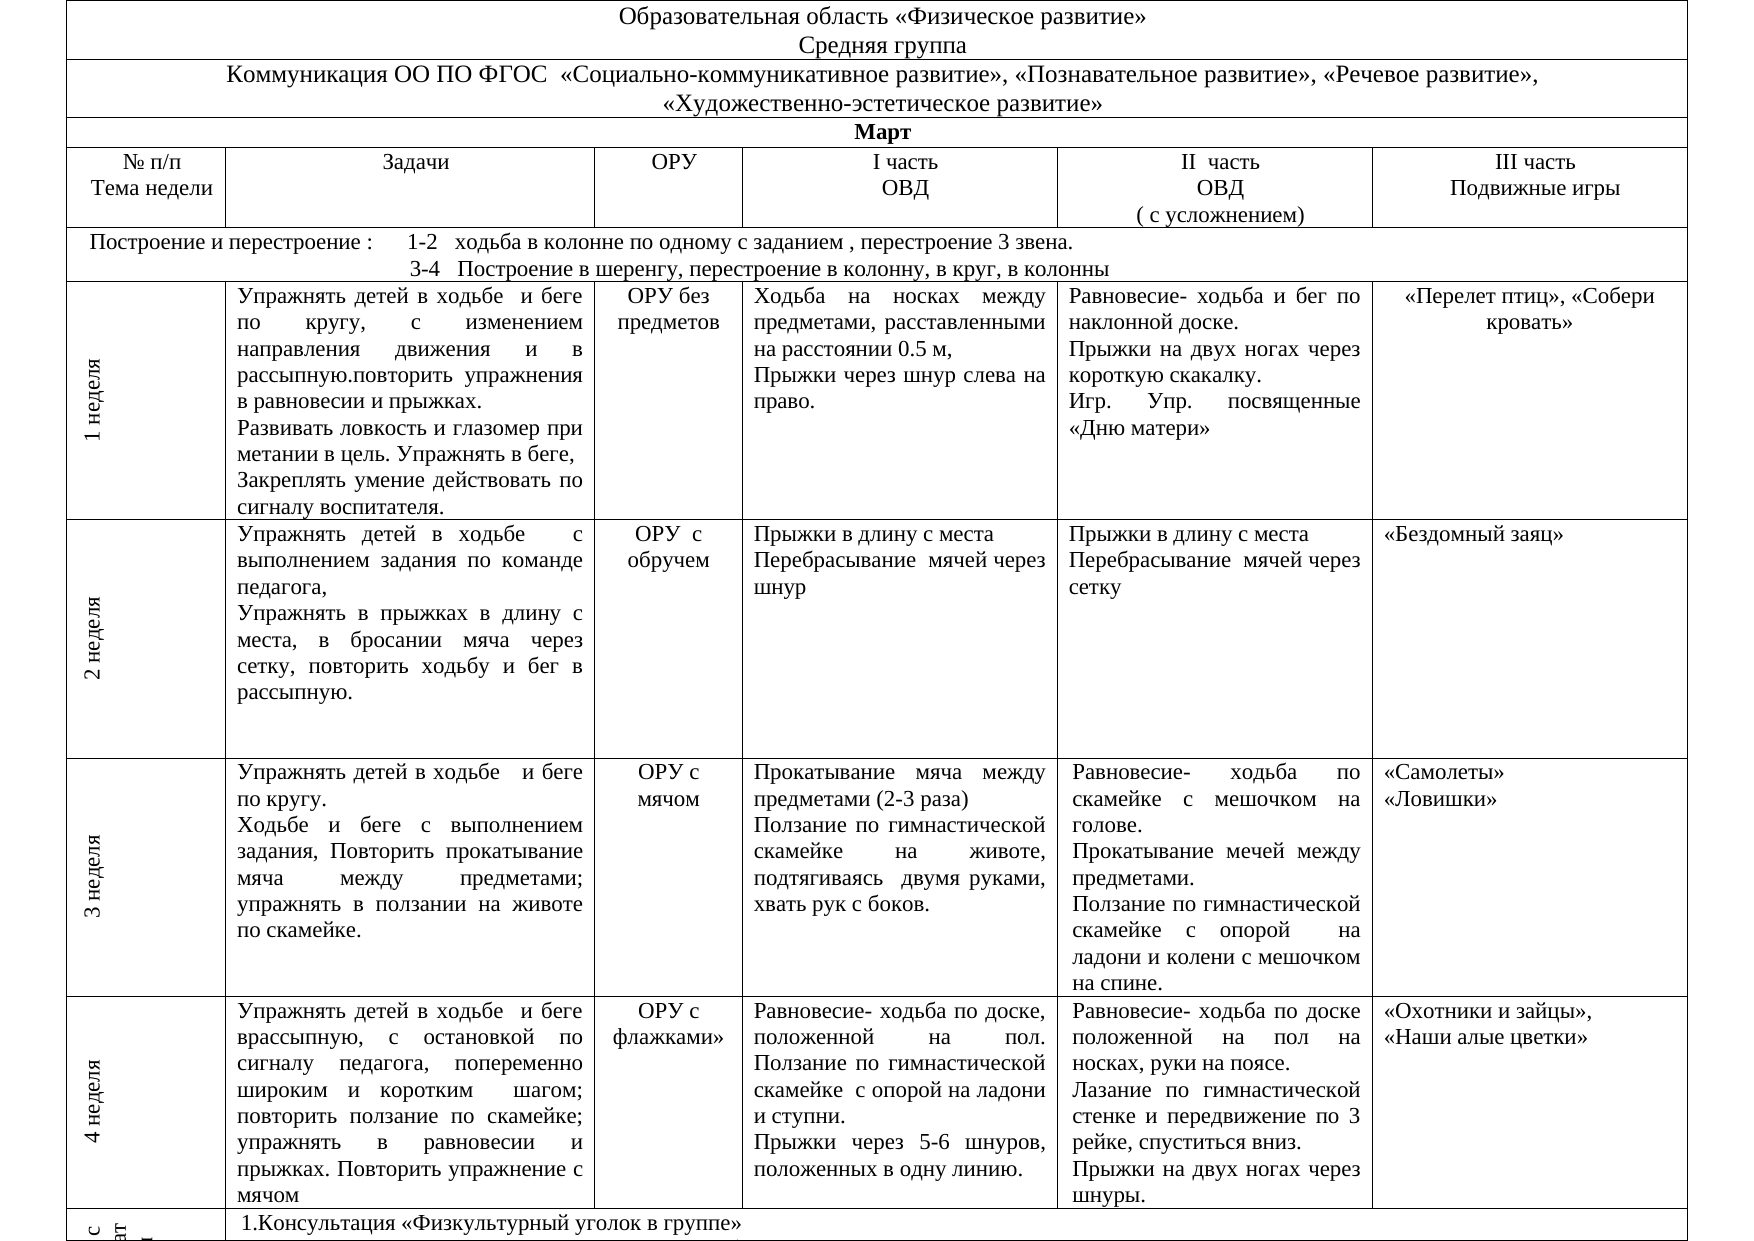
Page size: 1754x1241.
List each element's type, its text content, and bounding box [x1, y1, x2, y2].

table_cell Ходьба на носках между предметами, расставленными на расстоянии 0.5 м, Прыжки через шнур слева на право. [743, 282, 1057, 519]
table_cell II часть ОВД ( с усложнением) [1058, 148, 1372, 227]
table_cell Март [67, 118, 1687, 147]
table_cell Равновесие- ходьба по доске положенной на пол на носках, руки на поясе. Лазание по гимнастической стенке и передвижение по 3 рейке, спуститься вниз. Прыжки на двух ногах через шнуры. [1058, 997, 1372, 1207]
table_cell Прыжки в длину с места Перебрасывание мячей через сетку [1058, 520, 1372, 757]
table_cell Построение и перестроение : 1-2 ходьба в колонне по одному с заданием , перестроение 3 звена. 3-4 Построение в шеренгу, перестроение в колонну, в круг, в колонны [67, 228, 1687, 281]
table_cell ОРУ с обручем [595, 520, 742, 757]
table_cell ОРУ с флажками» [595, 997, 742, 1207]
table_cell Упражнять детей в ходьбе и беге по кругу, с изменением направления движения и в рассыпную.повторить упражнения в равновесии и прыжках. Развивать ловкость и глазомер при метании в цель. Упражнять в беге, Закреплять умение действовать по сигналу воспитателя. [226, 282, 594, 519]
table_cell 3 неделя [67, 759, 225, 996]
table_cell Равновесие- ходьба по доске, положенной на пол. Ползание по гимнастической скамейке с опорой на ладони и ступни. Прыжки через 5-6 шнуров, положенных в одну линию. [743, 997, 1057, 1207]
table_cell 1 неделя [67, 282, 225, 519]
table_cell Прокатывание мяча между предметами (2-3 раза) Ползание по гимнастической скамейке на животе, подтягиваясь двумя руками, хвать рук с боков. [743, 759, 1057, 996]
table_cell «Перелет птиц», «Собери кровать» [1373, 282, 1687, 519]
table_cell III часть Подвижные игры [1373, 148, 1687, 227]
table_cell ОРУ с мячом [595, 759, 742, 996]
table_cell Упражнять детей в ходьбе и беге по кругу. Ходьбе и беге с выполнением задания, Повторить прокатывание мяча между предметами; упражнять в ползании на животе по скамейке. [226, 759, 594, 996]
table_cell Упражнять детей в ходьбе с выполнением задания по команде педагога, Упражнять в прыжках в длину с места, в бросании мяча через сетку, повторить ходьбу и бег в рассыпную. [226, 520, 594, 757]
table_cell «Охотники и зайцы», «Наши алые цветки» [1373, 997, 1687, 1207]
table_cell Задачи [226, 148, 594, 227]
table_cell № п/п Тема недели [67, 148, 225, 227]
table_cell Работа с воспитателями [67, 1209, 225, 1240]
table_cell Равновесие- ходьба и бег по наклонной доске. Прыжки на двух ногах через короткую скакалку. Игр. Упр. посвященные «Дню матери» [1058, 282, 1372, 519]
table_cell ОРУ без предметов [595, 282, 742, 519]
table_cell «Самолеты» «Ловишки» [1373, 759, 1687, 996]
table_cell Коммуникация ОО ПО ФГОС «Социально-коммуникативное развитие», «Познавательное развитие», «Речевое развитие», «Художественно-эстетическое развитие» [67, 60, 1687, 117]
table_cell 2 неделя [67, 520, 225, 757]
table_cell ОРУ [595, 148, 742, 227]
table_header Образовательная область «Физическое развитие» Средняя группа [67, 1, 1687, 58]
table_cell Упражнять детей в ходьбе и беге врассыпную, с остановкой по сигналу педагога, попеременно широким и коротким шагом; повторить ползание по скамейке; упражнять в равновесии и прыжках. Повторить упражнение с мячом [226, 997, 594, 1207]
table_cell 4 неделя [67, 997, 225, 1207]
table_cell Равновесие- ходьба по скамейке с мешочком на голове. Прокатывание мечей между предметами. Ползание по гимнастической скамейке с опорой на ладони и колени с мешочком на спине. [1058, 759, 1372, 996]
table_cell «Бездомный заяц» [1373, 520, 1687, 757]
table_cell Прыжки в длину с места Перебрасывание мячей через шнур [743, 520, 1057, 757]
table_cell I часть ОВД [743, 148, 1057, 227]
table_cell 1.Консультация «Физкультурный уголок в группе» 2.изготовление нестандартного физкультурного оборудования. 3.Папка –раскладушка «Физические упражнения» 4.Консультирование педагогов. [226, 1209, 1687, 1240]
